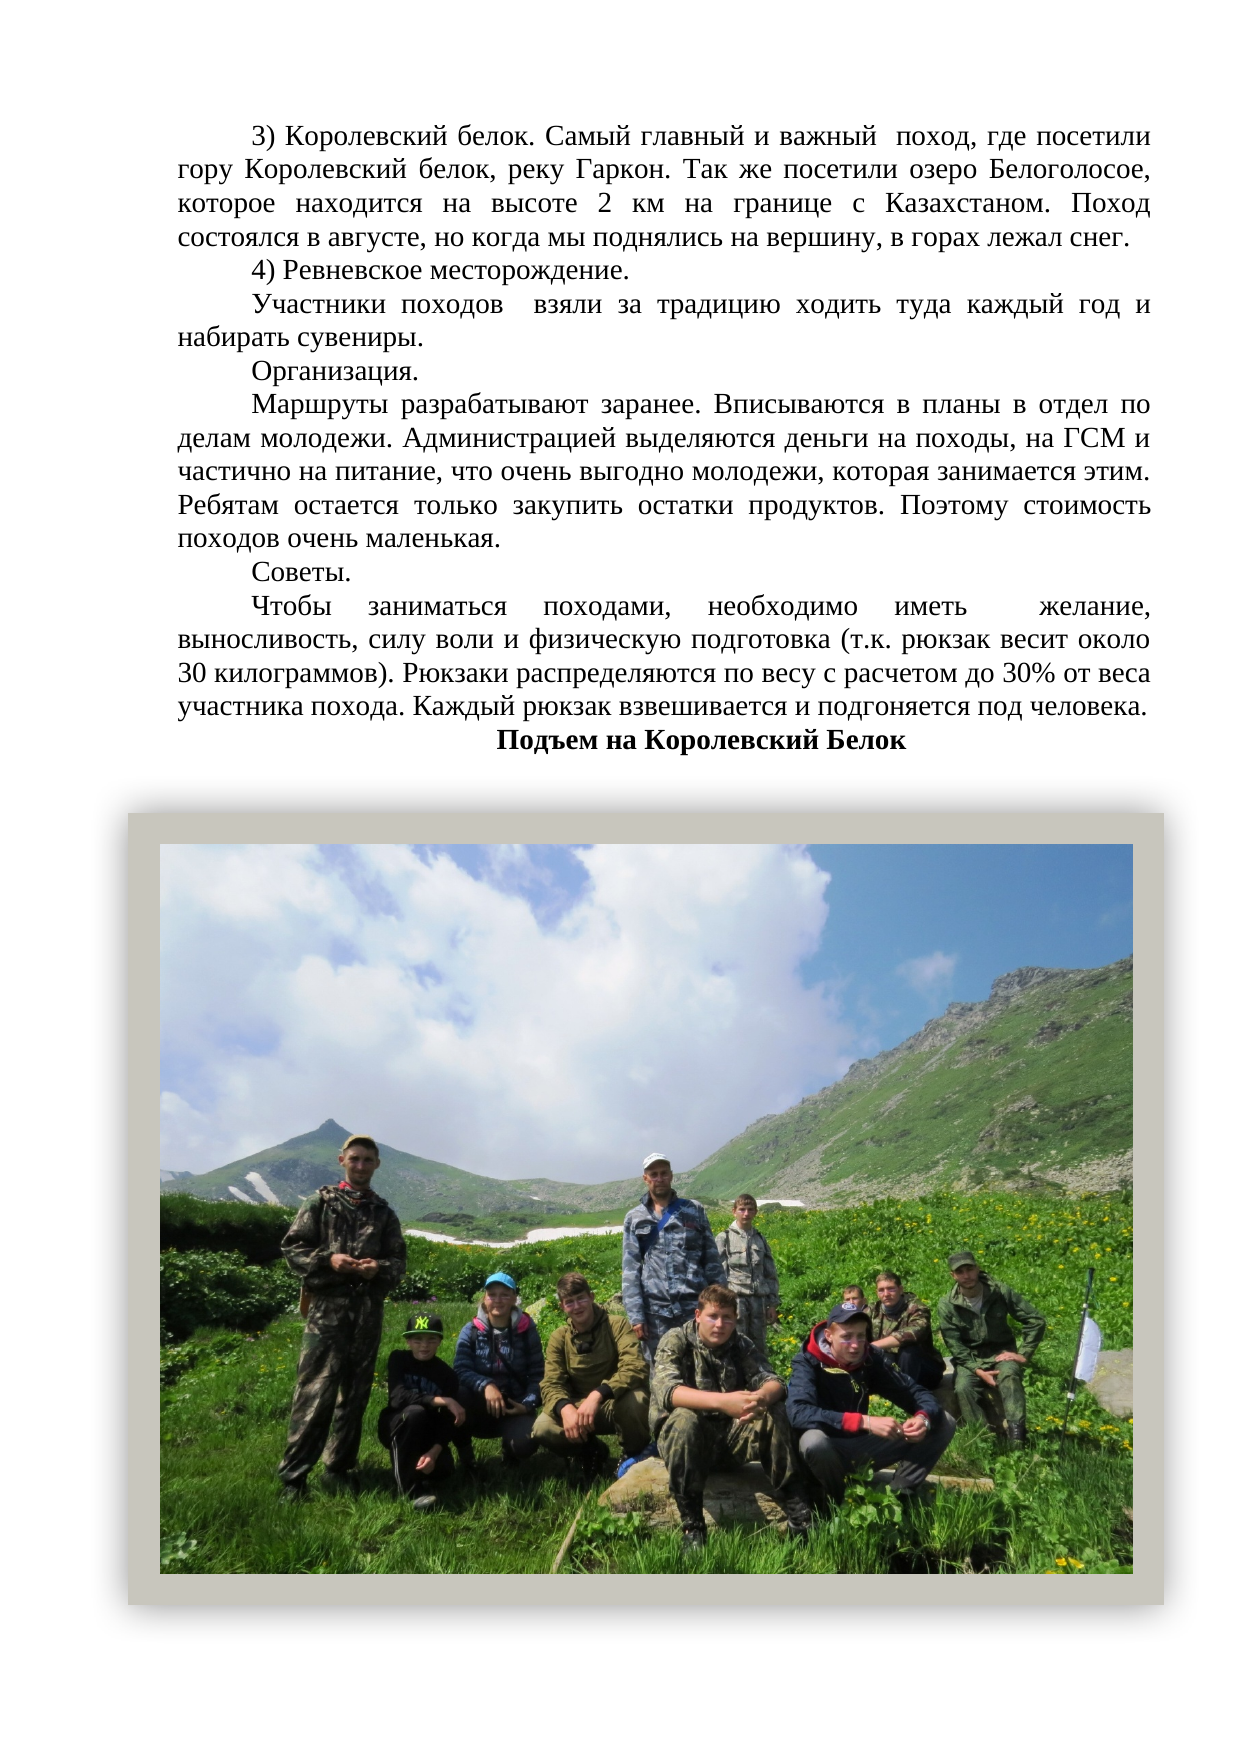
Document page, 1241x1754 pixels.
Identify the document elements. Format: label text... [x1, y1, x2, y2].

picture [160, 844, 1133, 1574]
text Советы. [177, 554, 1152, 588]
text 3) Королевский белок. Самый главный и важный поход, где посетили гору Королевский белок, реку Гаркон. Так же посетили озеро Белоголосое, которое находится на высоте 2 км на границе с Казахстаном. Поход состоялся в августе, но когда мы поднялись на вершину, в горах лежал снег. [177, 118, 1152, 252]
text Маршруты разрабатывают заранее. Вписываются в планы в отдел по делам молодежи. Администрацией выделяются деньги на походы, на ГСМ и частично на питание, что очень выгодно молодежи, которая занимается этим. Ребятам остается только закупить остатки продуктов. Поэтому стоимость походов очень маленькая. [177, 386, 1152, 554]
text Чтобы заниматься походами, необходимо иметь желание, выносливость, силу воли и физическую подготовка (т.к. рюкзак весит около 30 килограммов). Рюкзаки распределяются по весу с расчетом до 30% от веса участника похода. Каждый рюкзак взвешивается и подгоняется под человека. [177, 588, 1152, 722]
text Участники походов взяли за традицию ходить туда каждый год и набирать сувениры. [177, 286, 1152, 353]
text 4) Ревневское месторождение. [177, 252, 1152, 286]
text Подъем на Королевский Белок [177, 722, 1152, 755]
text Организация. [177, 353, 1152, 386]
